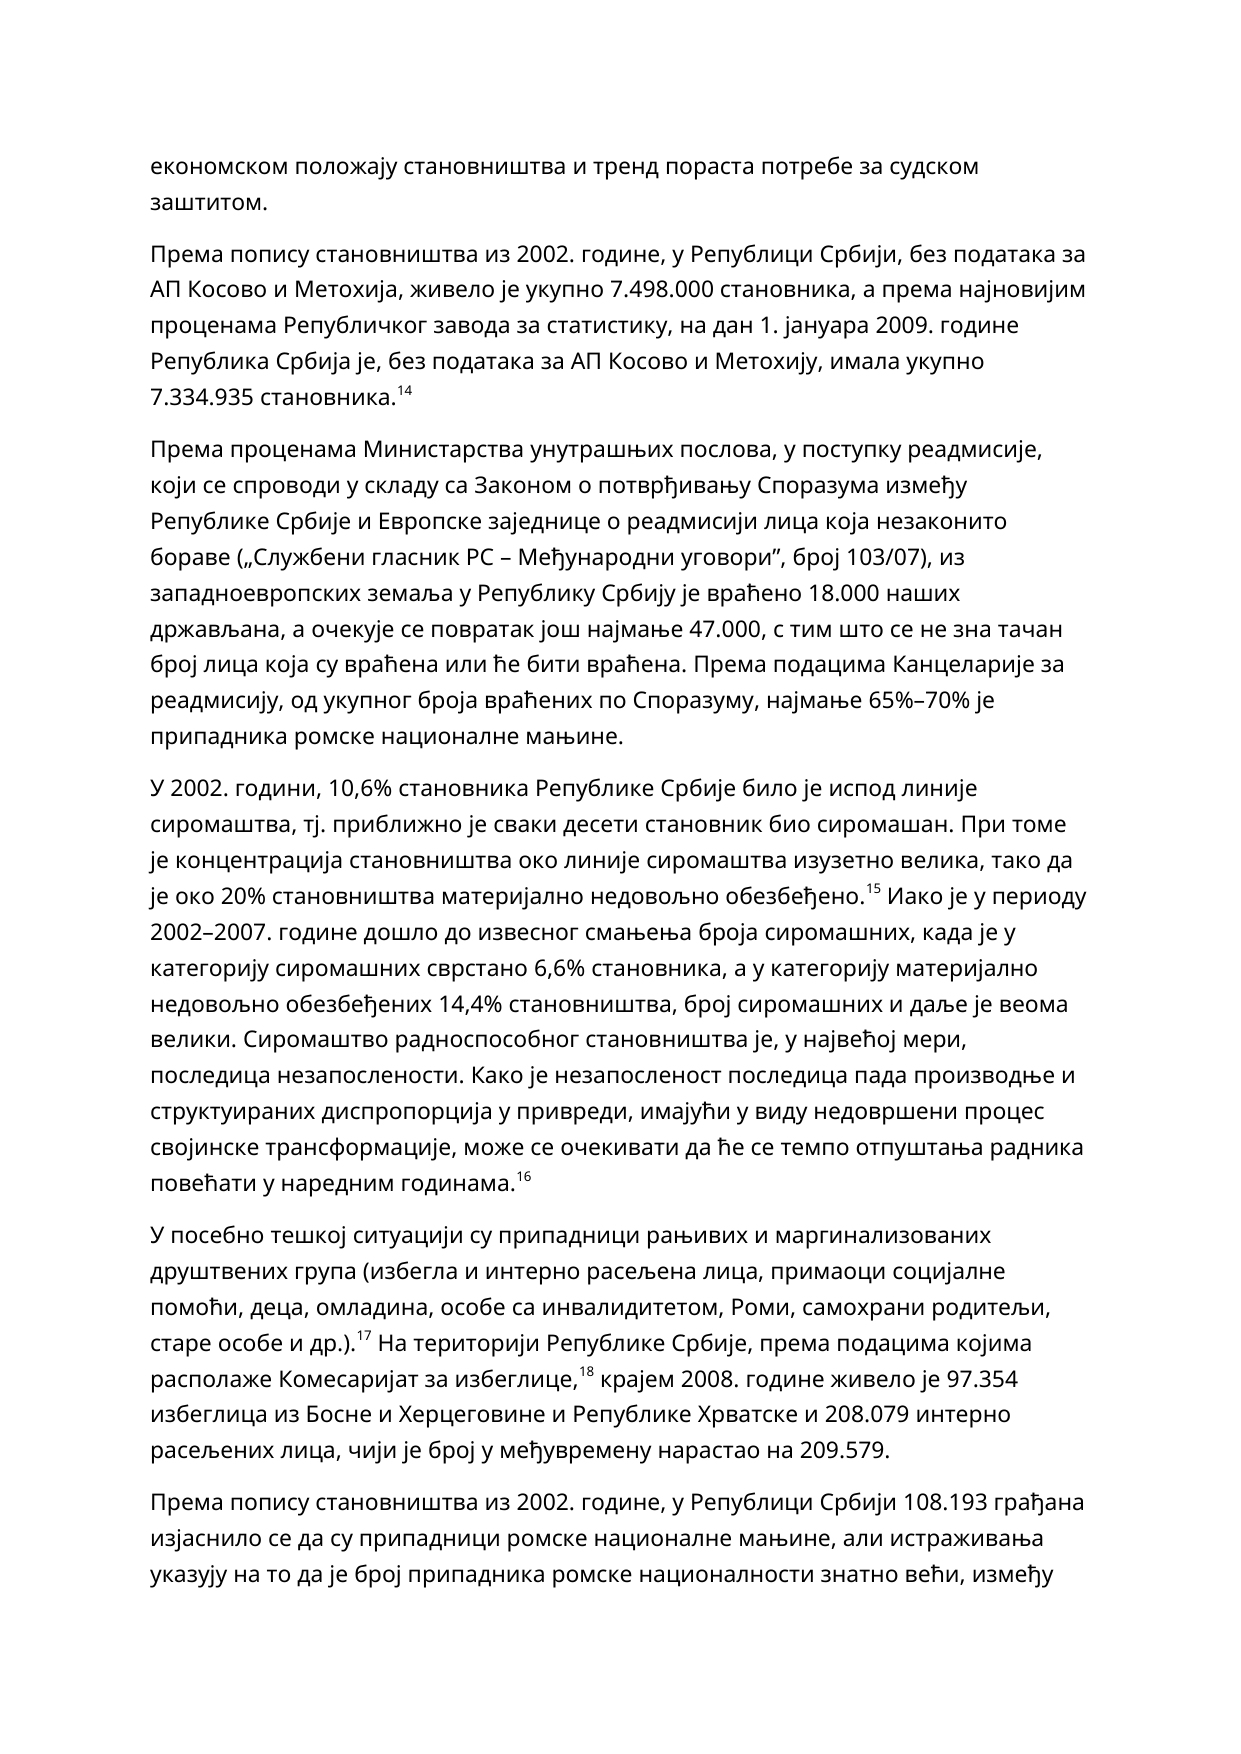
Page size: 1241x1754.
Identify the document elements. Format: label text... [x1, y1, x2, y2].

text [150, 1486, 1090, 1589]
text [150, 150, 1090, 217]
text У 2002. години, 10,6% становника Републике Србије било је испод линије сиромаштва, тј. приближно је сваки десети становник био сиромашан. При томе је концентрација становништва око линије сиромаштва изузетно велика, тако да је око 20% становништва материјално недовољно обезбеђено.15 Иако је у периоду 2002–2007. године дошло до извесног смањења броја сиромашних, када је у категорију сиромашних сврстано 6,6% становника, а у категорију материјално недовољно обезбеђених 14,4% становништва, број сиромашних и даље је веома велики. Сиромаштво радноспособног становништва је, у највећој мери, последица незапослености. Како је незапосленост последица пада производње и структуираних диспропорција у привреди, имајући у виду недовршени процес својинске трансформације, може се очекивати да ће се темпо отпуштања радника повећати у наредним годинама.16 [150, 772, 1090, 1198]
text Према проценама Министарства унутрашњих послова, у поступку реадмисије, који се спроводи у складу са Законом о потврђивању Споразума између Републике Србије и Европске заједнице о реадмисији лица која незаконито бораве („Службени гласник РС – Међународни уговори”, број 103/07), из западноевропских земаља у Републику Србију је враћено 18.000 наших држављана, а очекује се повратак још најмање 47.000, с тим што се не зна тачан број лица која су враћена или ће бити враћена. Према подацима Канцеларије за реадмисију, од укупног броја враћених по Споразуму, најмање 65%–70% је припадника ромске националне мањине. [150, 433, 1090, 752]
text Према попису становништва из 2002. године, у Републици Србији, без података за АП Косово и Метохија, живело је укупно 7.498.000 становника, а према најновијим проценама Републичког завода за статистику, на дан 1. јануара 2009. године Република Србија је, без података за АП Косово и Метохију, имала укупно 7.334.935 становника.14 [150, 237, 1090, 412]
text У посебно тешкој ситуацији су припадници рањивих и маргинализованих друштвених група (избегла и интерно расељена лица, примаоци социјалне помоћи, деца, омладина, особе са инвалидитетом, Роми, самохрани родитељи, старе особе и др.).17 На територији Републике Србије, према подацима којима располаже Комесаријат за избеглице,18 крајем 2008. године живело је 97.354 избеглица из Босне и Херцеговине и Републике Хрватске и 208.079 интерно расељених лица, чији је број у међувремену нарастао на 209.579. [150, 1219, 1090, 1466]
